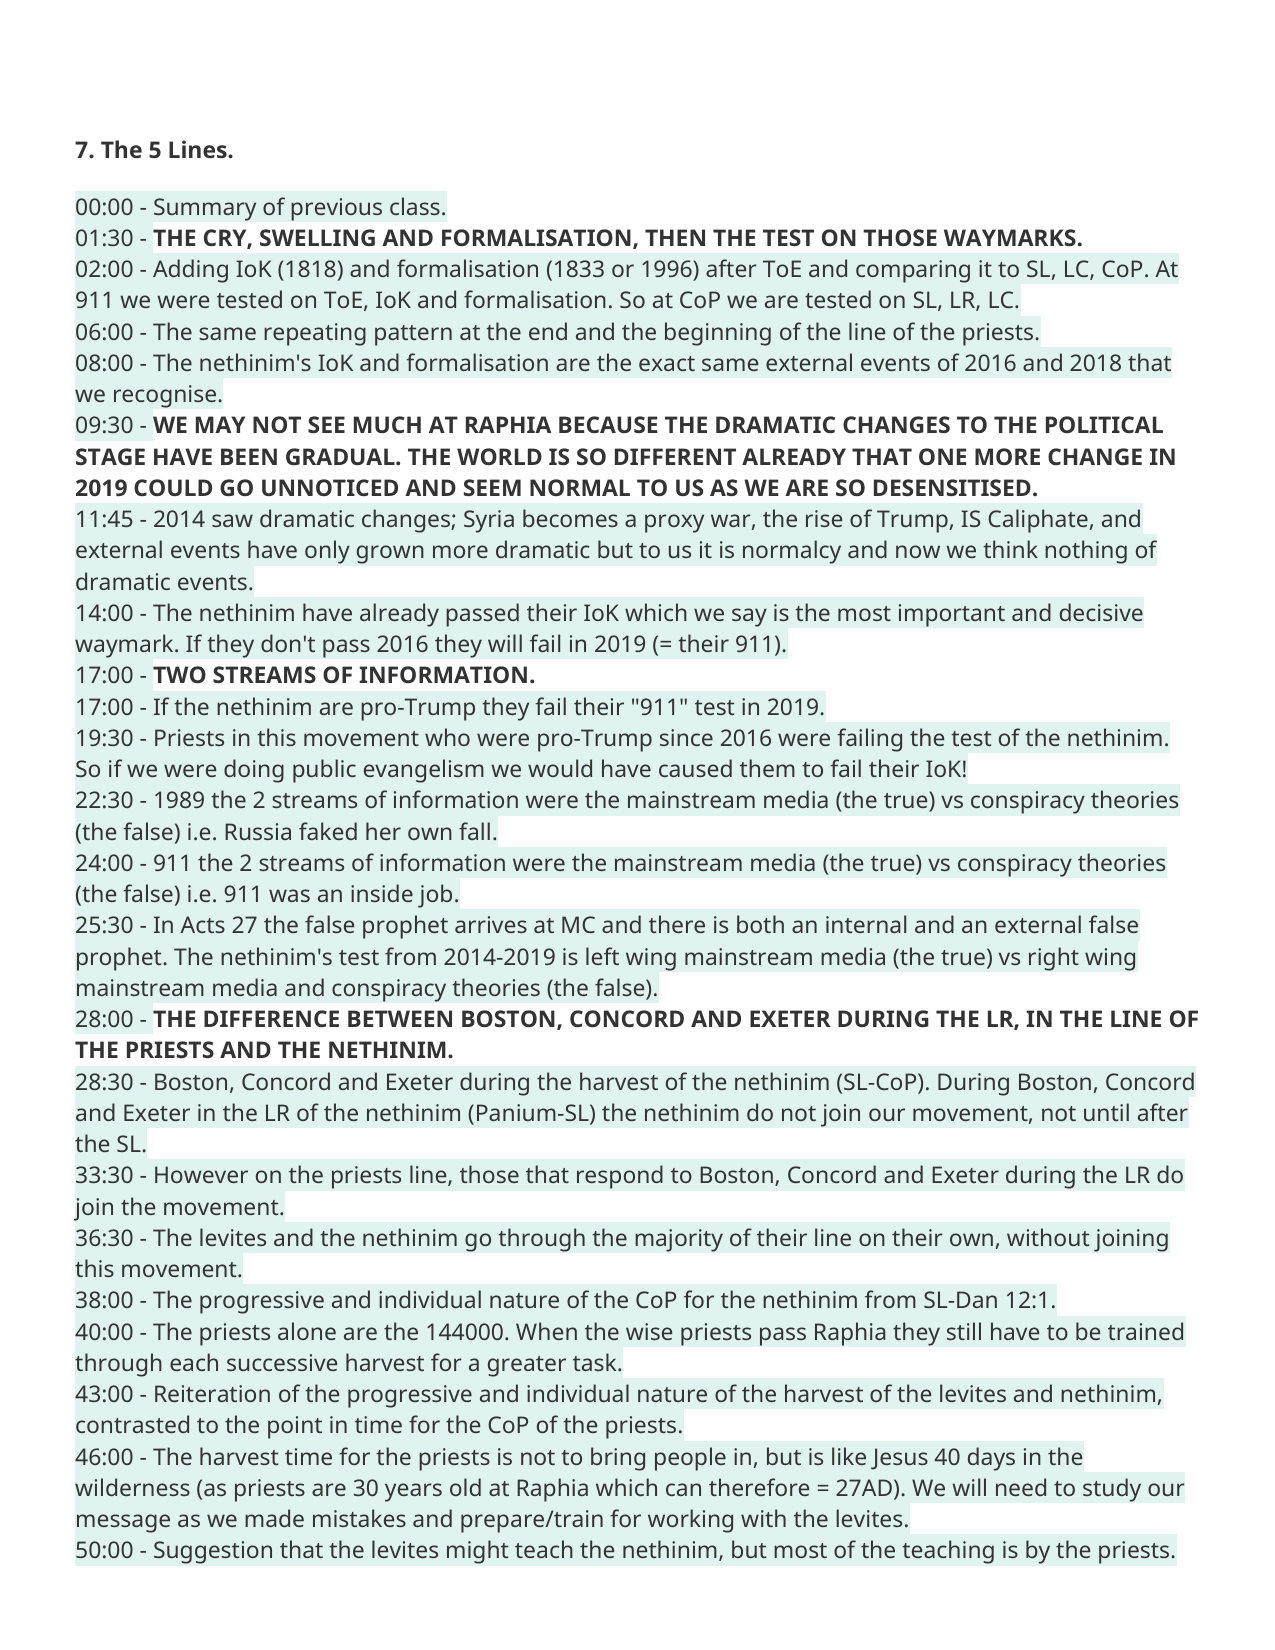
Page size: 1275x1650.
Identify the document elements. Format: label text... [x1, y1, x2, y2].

text 7. The 5 Lines. [75, 134, 1175, 166]
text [75, 191, 1200, 1566]
